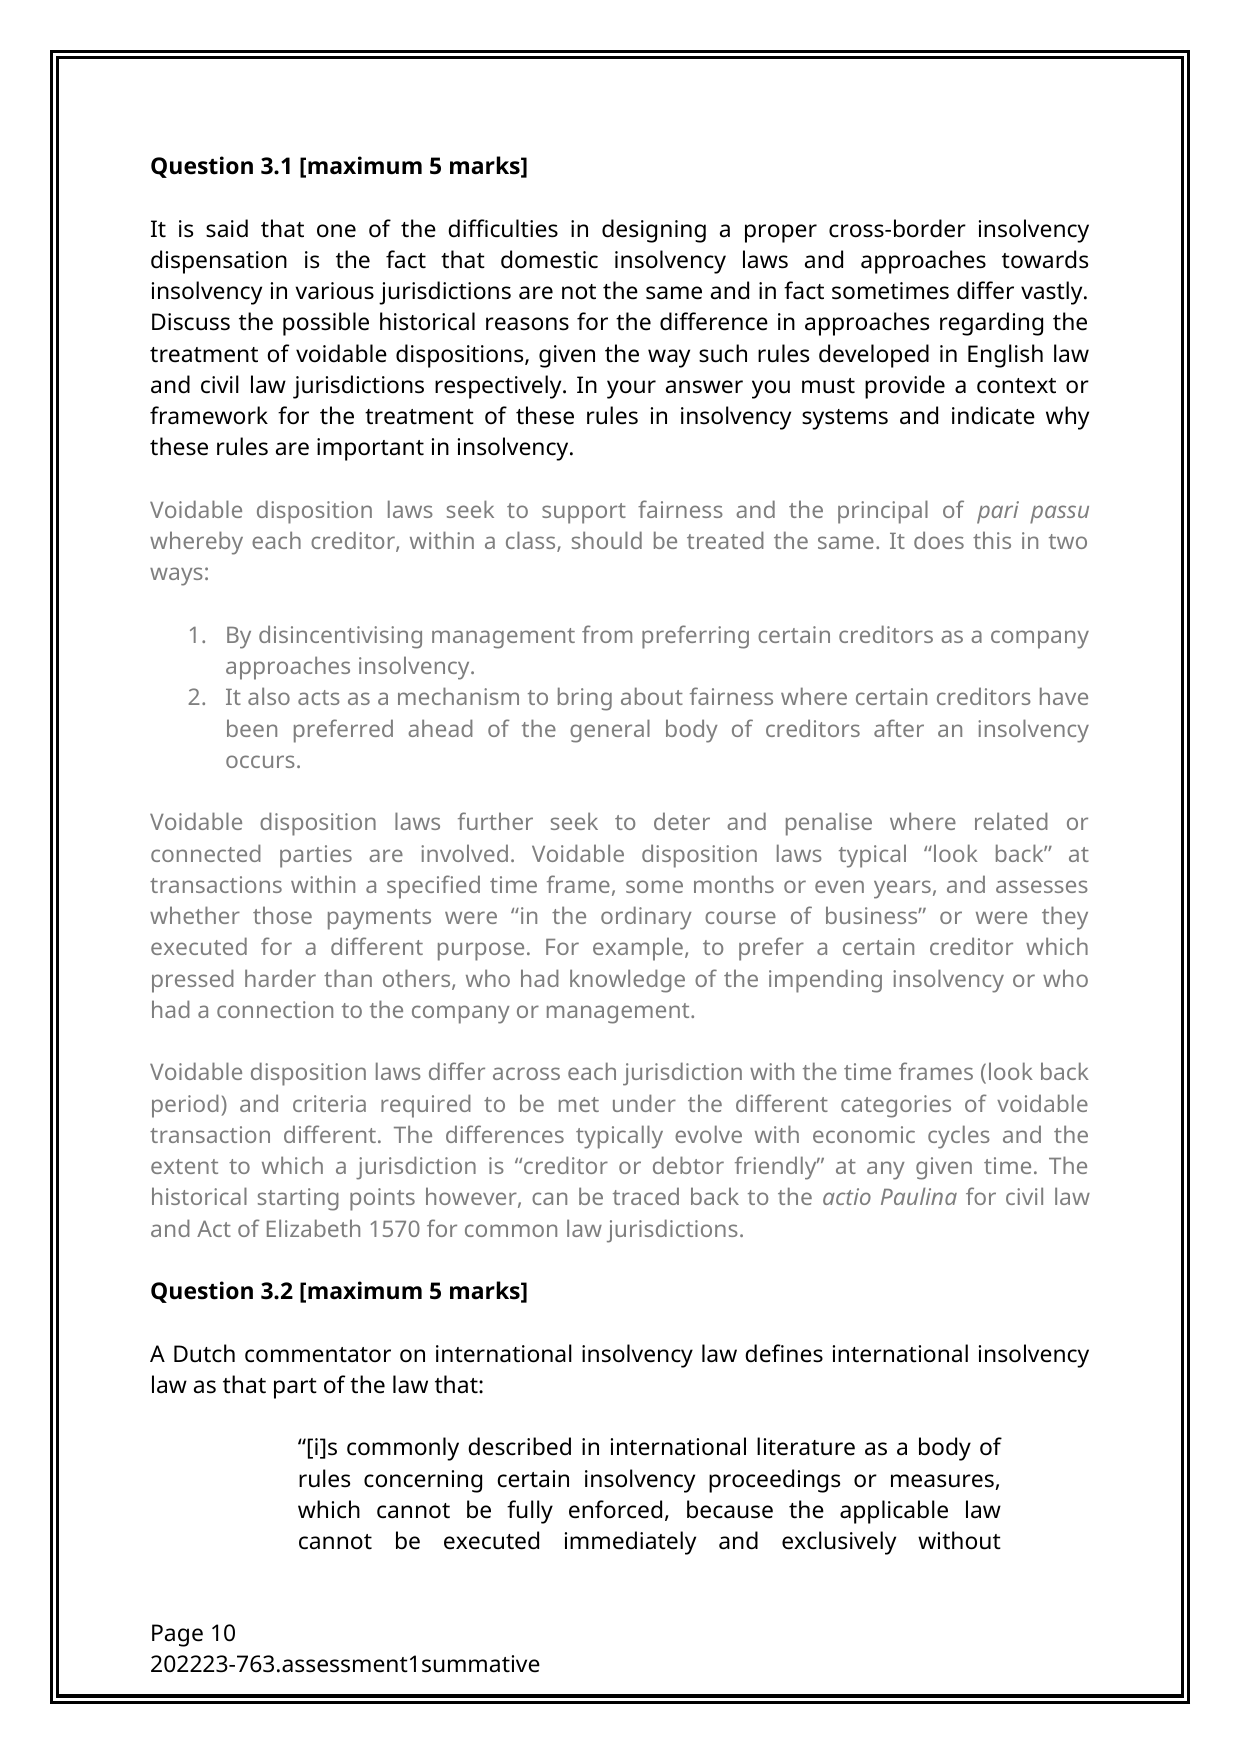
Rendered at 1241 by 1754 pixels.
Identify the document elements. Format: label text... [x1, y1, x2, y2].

text Voidable disposition laws further seek to deter and penalise where related or connected parties are involved. Voidable disposition laws typical “look back” at transactions within a specified time frame, some months or even years, and assesses whether those payments were “in the ordinary course of business” or were they executed for a different purpose. For example, to prefer a certain creditor which pressed harder than others, who had knowledge of the impending insolvency or who had a connection to the company or management. [150, 806, 1090, 1025]
text Voidable disposition laws differ across each jurisdiction with the time frames (look back period) and criteria required to be met under the different categories of voidable transaction different. The differences typically evolve with economic cycles and the extent to which a jurisdiction is “creditor or debtor friendly” at any given time. The historical starting points however, can be traced back to the actio Paulina for civil law and Act of Elizabeth 1570 for common law jurisdictions. [150, 1056, 1090, 1244]
text It is said that one of the difficulties in designing a proper cross-border insolvency dispensation is the fact that domestic insolvency laws and approaches towards insolvency in various jurisdictions are not the same and in fact sometimes differ vastly. Discuss the possible historical reasons for the difference in approaches regarding the treatment of voidable dispositions, given the way such rules developed in English law and civil law jurisdictions respectively. In your answer you must provide a context or framework for the treatment of these rules in insolvency systems and indicate why these rules are important in insolvency. [150, 212, 1090, 462]
text Voidable disposition laws seek to support fairness and the principal of pari passu whereby each creditor, within a class, should be treated the same. It does this in two ways: [150, 494, 1090, 587]
list By disincentivising management from preferring certain creditors as a company approaches insolvency. [187, 619, 1090, 681]
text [298, 1431, 1002, 1556]
text Question 3.1 [maximum 5 marks] [150, 150, 1090, 181]
list It also acts as a mechanism to bring about fairness where certain creditors have been preferred ahead of the general body of creditors after an insolvency occurs. [187, 681, 1090, 775]
text Question 3.2 [maximum 5 marks] [150, 1275, 1090, 1306]
text A Dutch commentator on international insolvency law defines international insolvency law as that part of the law that: [150, 1337, 1090, 1400]
